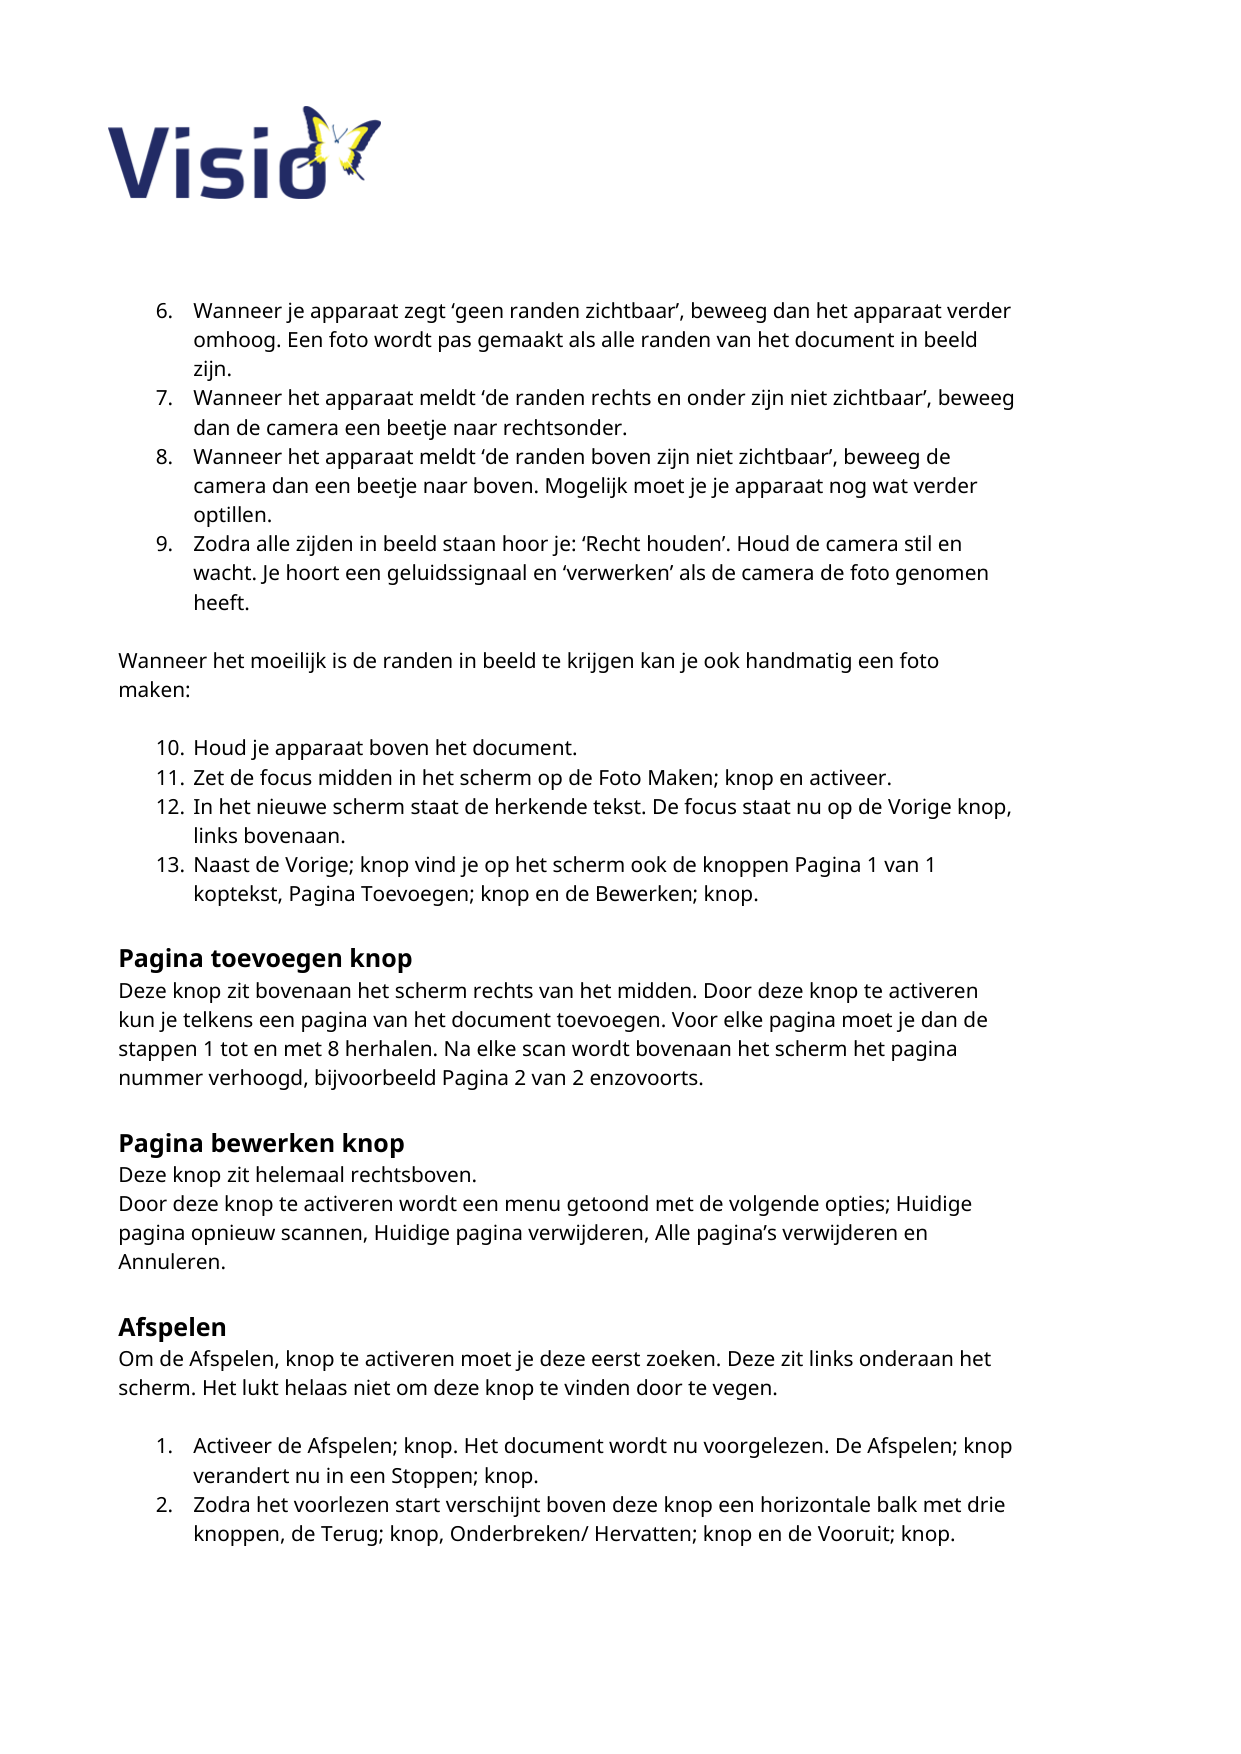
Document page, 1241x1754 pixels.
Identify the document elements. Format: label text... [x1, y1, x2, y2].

list Zodra alle zijden in beeld staan hoor je: ‘Recht houden’. Houd de camera stil en wacht. Je hoort een geluidssignaal en ‘verwerken’ als de camera de foto genomen heeft. [156, 529, 1016, 616]
subtitle Pagina bewerken knop [118, 1125, 1016, 1159]
text Om de Afspelen, knop te activeren moet je deze eerst zoeken. Deze zit links onderaan het scherm. Het lukt helaas niet om deze knop te vinden door te vegen. [118, 1343, 1016, 1402]
subtitle Pagina toevoegen knop [118, 941, 1016, 975]
list Naast de Vorige; knop vind je op het scherm ook de knoppen Pagina 1 van 1 koptekst, Pagina Toevoegen; knop en de Bewerken; knop. [156, 849, 1016, 908]
text Door deze knop te activeren wordt een menu getoond met de volgende opties; Huidige pagina opnieuw scannen, Huidige pagina verwijderen, Alle pagina’s verwijderen en Annuleren. [118, 1188, 1016, 1276]
list Zodra het voorlezen start verschijnt boven deze knop een horizontale balk met drie knoppen, de Terug; knop, Onderbreken/ Hervatten; knop en de Vooruit; knop. [156, 1489, 1016, 1547]
list Wanneer het apparaat meldt ‘de randen rechts en onder zijn niet zichtbaar’, beweeg dan de camera een beetje naar rechtsonder. [156, 383, 1016, 441]
text Wanneer het moeilijk is de randen in beeld te krijgen kan je ook handmatig een foto maken: [118, 645, 1016, 704]
subtitle Afspelen [118, 1309, 1016, 1343]
list In het nieuwe scherm staat de herkende tekst. De focus staat nu op de Vorige knop, links bovenaan. [156, 791, 1016, 849]
picture [96, 101, 392, 202]
list Wanneer je apparaat zegt ‘geen randen zichtbaar’, beweeg dan het apparaat verder omhoog. Een foto wordt pas gemaakt als alle randen van het document in beeld zijn. [156, 295, 1016, 383]
list Activeer de Afspelen; knop. Het document wordt nu voorgelezen. De Afspelen; knop verandert nu in een Stoppen; knop. [156, 1431, 1016, 1489]
list Zet de focus midden in het scherm op de Foto Maken; knop en activeer. [156, 762, 1016, 791]
text Deze knop zit helemaal rechtsboven. [118, 1159, 1016, 1188]
text Deze knop zit bovenaan het scherm rechts van het midden. Door deze knop te activeren kun je telkens een pagina van het document toevoegen. Voor elke pagina moet je dan de stappen 1 tot en met 8 herhalen. Na elke scan wordt bovenaan het scherm het pagina nummer verhoogd, bijvoorbeeld Pagina 2 van 2 enzovoorts. [118, 975, 1016, 1092]
list Houd je apparaat boven het document. [156, 733, 1016, 762]
list Wanneer het apparaat meldt ‘de randen boven zijn niet zichtbaar’, beweeg de camera dan een beetje naar boven. Mogelijk moet je je apparaat nog wat verder optillen. [156, 441, 1016, 529]
